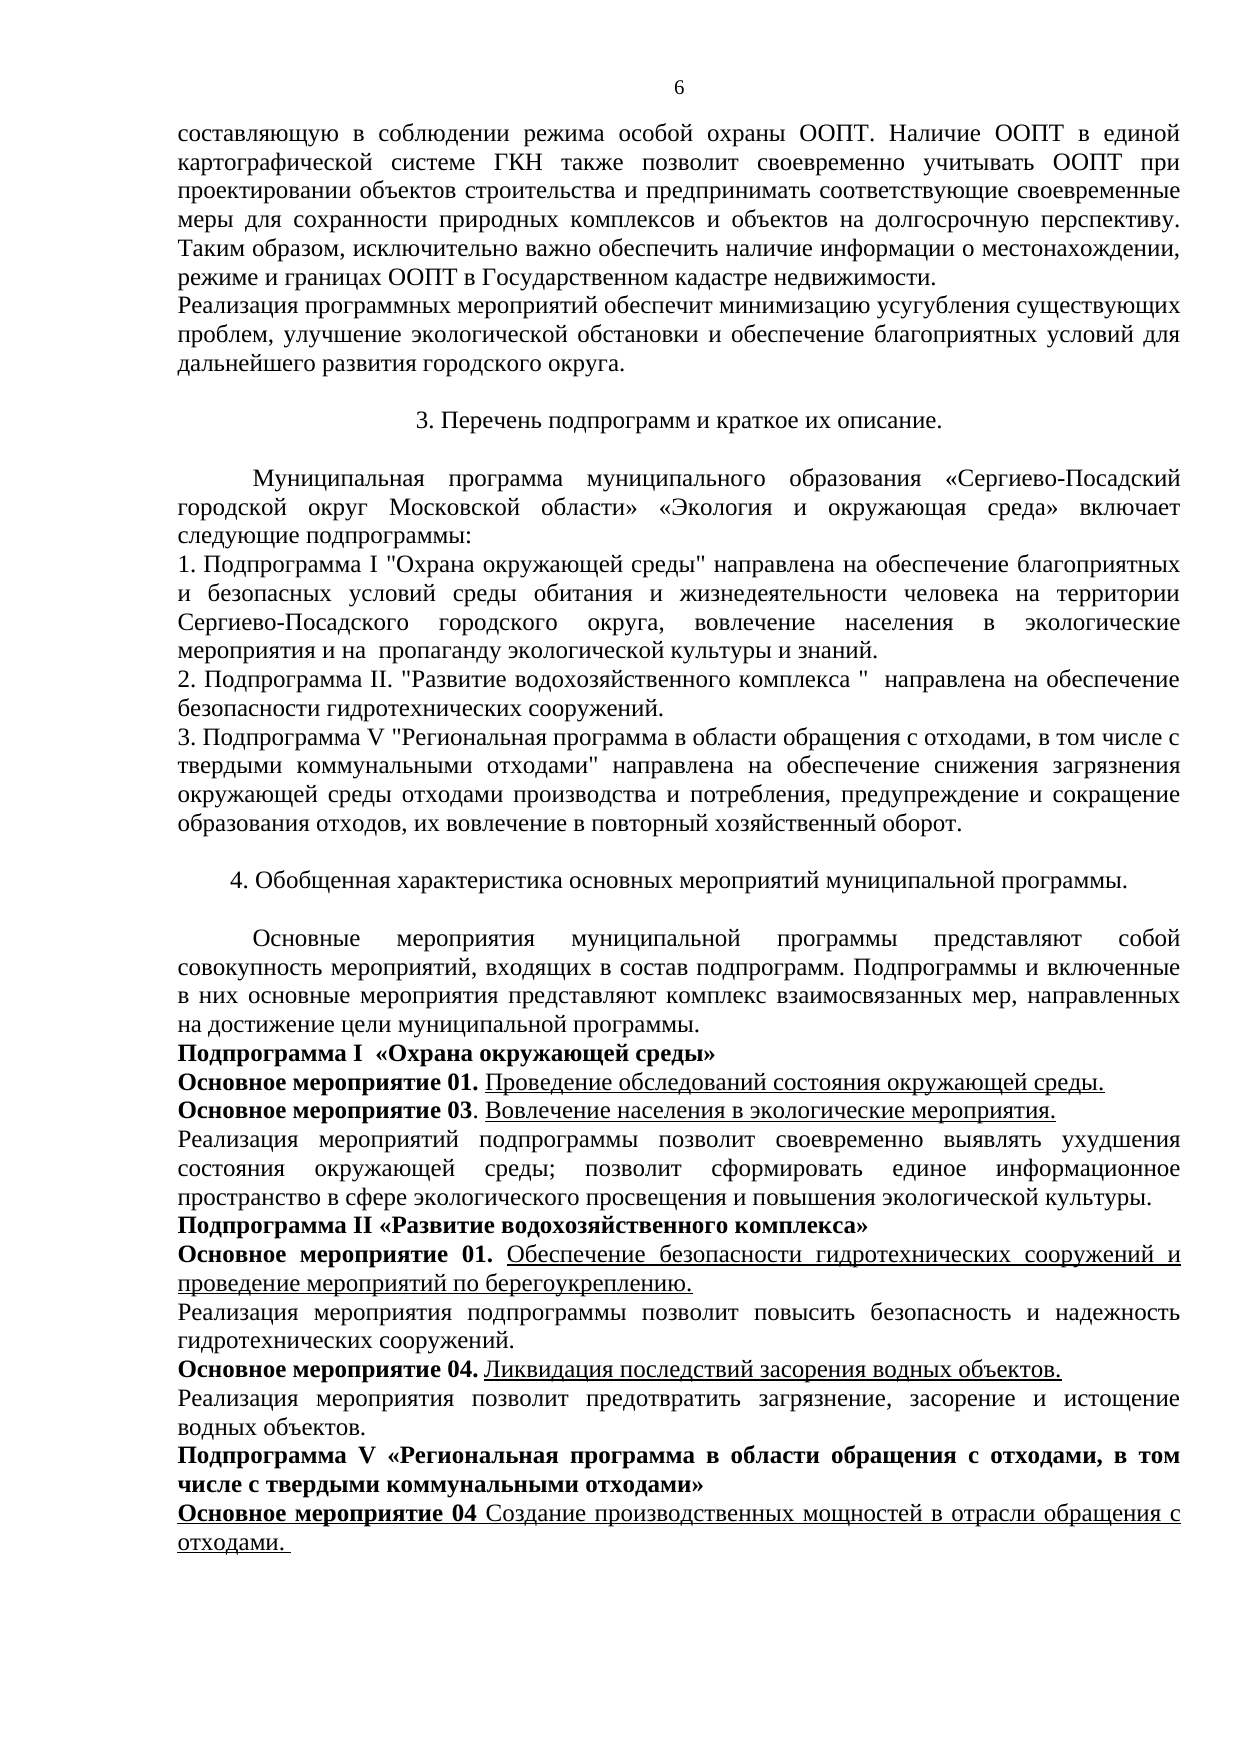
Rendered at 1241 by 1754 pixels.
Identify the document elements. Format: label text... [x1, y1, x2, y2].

text Реализация мероприятия подпрограммы позволит повысить безопасность и надежность гидротехнических сооружений. [177, 1297, 1181, 1354]
text Основное мероприятие 04. Ликвидация последствий засорения водных объектов. [177, 1354, 1181, 1383]
text Реализация программных мероприятий обеспечит минимизацию усугубления существующих проблем, улучшение экологической обстановки и обеспечение благоприятных условий для дальнейшего развития городского округа. [177, 291, 1181, 377]
text 3. Перечень подпрограмм и краткое их описание. [177, 406, 1181, 434]
text Основное мероприятие 01. Проведение обследований состояния окружающей среды. [177, 1067, 1181, 1096]
text Подпрограмма V «Региональная программа в области обращения с отходами, в том числе с твердыми коммунальными отходами» [177, 1441, 1181, 1498]
text 4. Обобщенная характеристика основных мероприятий муниципальной программы. [177, 866, 1181, 894]
text 1. Подпрограмма I "Охрана окружающей среды" направлена на обеспечение благоприятных и безопасных условий среды обитания и жизнедеятельности человека на территории Сергиево-Посадского городского округа, вовлечение населения в экологические мероприятия и на пропаганду экологической культуры и знаний. [177, 549, 1181, 664]
text Муниципальная программа муниципального образования «Сергиево-Посадский городской округ Московской области» «Экология и окружающая среда» включает следующие подпрограммы: [177, 463, 1181, 549]
text Реализация мероприятия позволит предотвратить загрязнение, засорение и истощение водных объектов. [177, 1383, 1181, 1441]
text Основные мероприятия муниципальной программы представляют собой совокупность мероприятий, входящих в состав подпрограмм. Подпрограммы и включенные в них основные мероприятия представляют комплекс взаимосвязанных мер, направленных на достижение цели муниципальной программы. [177, 923, 1181, 1038]
text Основное мероприятие 01. Обеспечение безопасности гидротехнических сооружений и проведение мероприятий по берегоукреплению. [177, 1239, 1181, 1297]
text 2. Подпрограмма II. "Развитие водохозяйственного комплекса " направлена на обеспечение безопасности гидротехнических сооружений. [177, 664, 1181, 722]
text 3. Подпрограмма V "Региональная программа в области обращения с отходами, в том числе с твердыми коммунальными отходами" направлена на обеспечение снижения загрязнения окружающей среды отходами производства и потребления, предупреждение и сокращение образования отходов, их вовлечение в повторный хозяйственный оборот. [177, 722, 1181, 837]
text Основное мероприятие 04 Создание производственных мощностей в отрасли обращения с отходами. [177, 1498, 1181, 1523]
text Подпрограмма I «Охрана окружающей среды» [177, 1038, 1181, 1067]
text Подпрограмма II «Развитие водохозяйственного комплекса» [177, 1211, 1181, 1239]
text Основное мероприятие 04 Создание производственных мощностей в отрасли обращения с отходами. [177, 1524, 1181, 1556]
text Основное мероприятие 03. Вовлечение населения в экологические мероприятия. [177, 1096, 1181, 1124]
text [177, 118, 1181, 291]
text Реализация мероприятий подпрограммы позволит своевременно выявлять ухудшения состояния окружающей среды; позволит сформировать единое информационное пространство в сфере экологического просвещения и повышения экологической культуры. [177, 1124, 1181, 1211]
